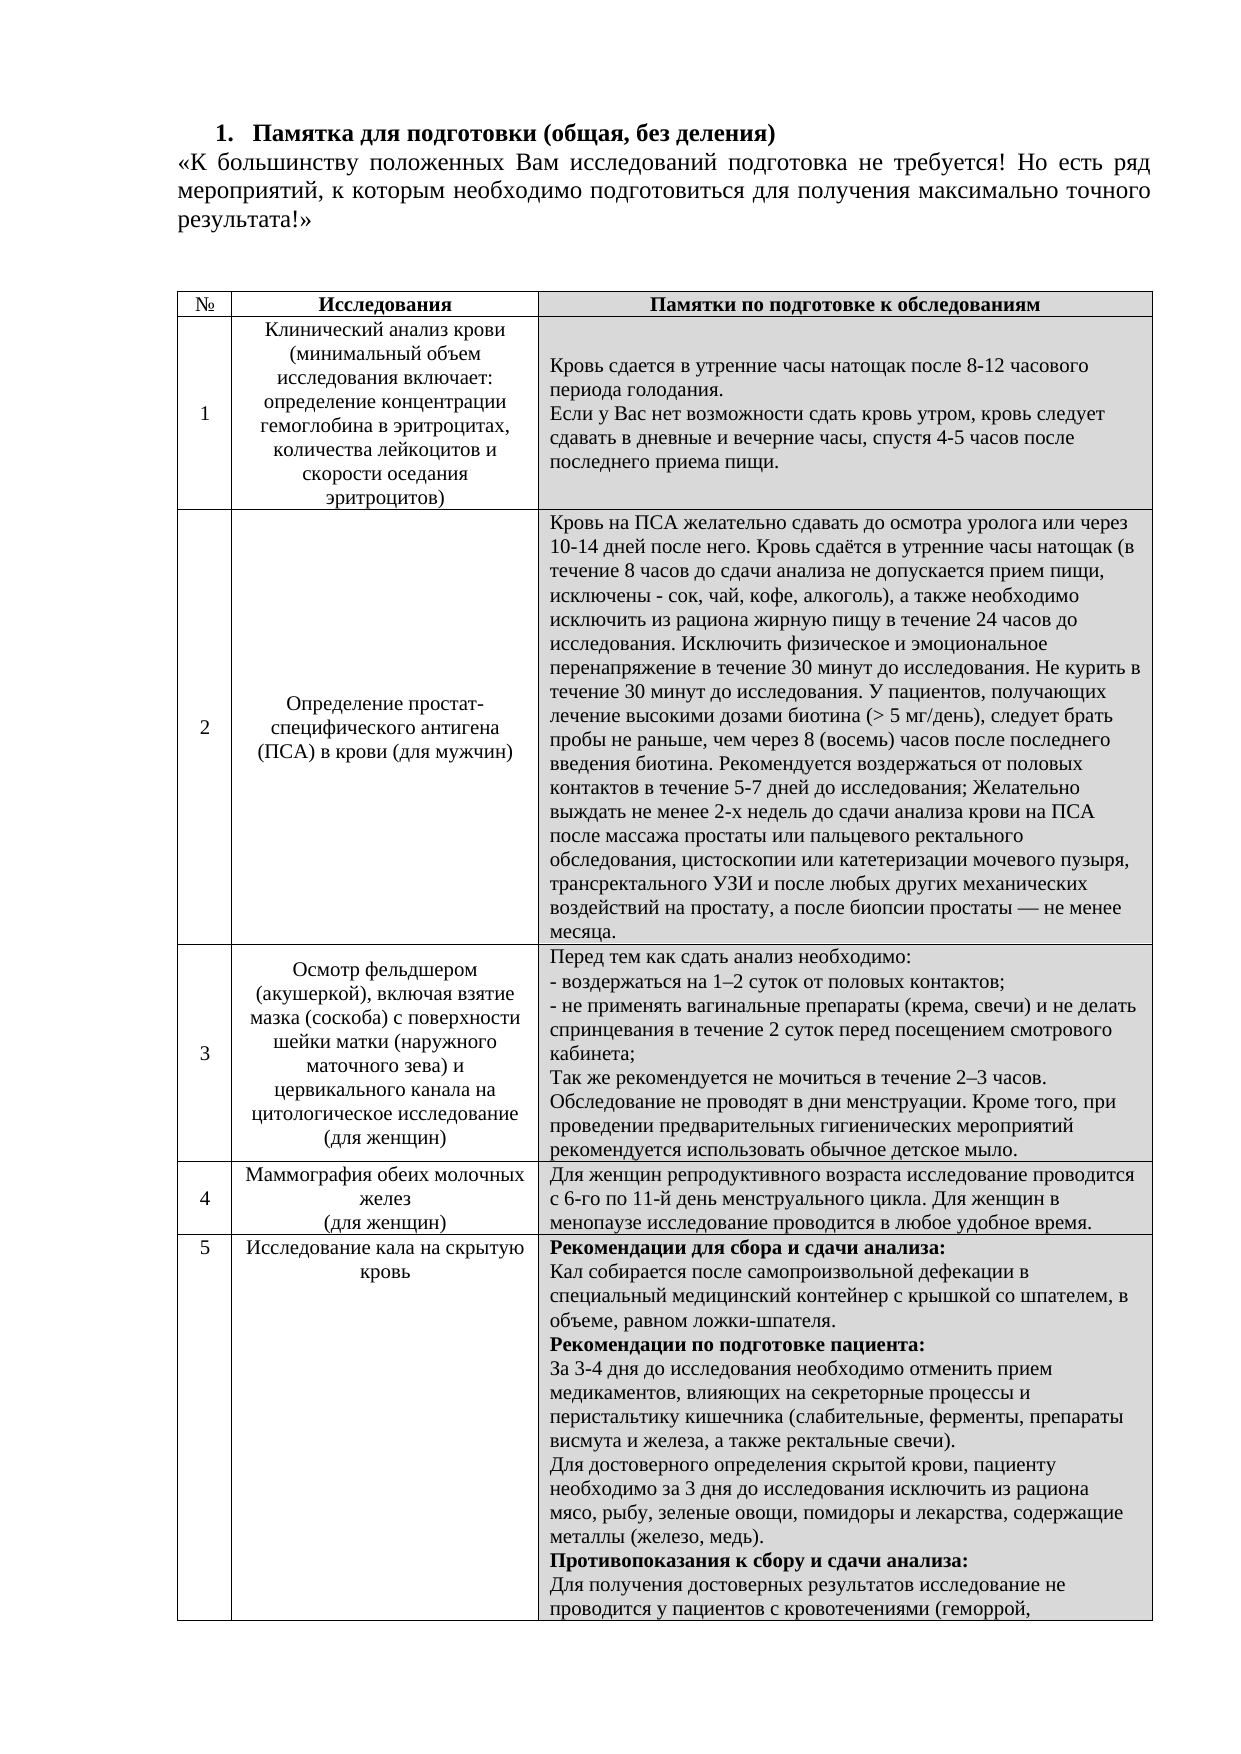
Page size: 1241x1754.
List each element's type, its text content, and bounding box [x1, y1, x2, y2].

list Памятка для подготовки (общая, без деления) [215, 118, 1152, 147]
table_cell Определение простат-специфического антигена (ПСА) в крови (для мужчин) [232, 510, 538, 943]
table_cell Кровь сдается в утренние часы натощак после 8-12 часового периода голодания. Если у Вас нет возможности сдать кровь утром, кровь следует сдавать в дневные и вечерние часы, спустя 4-5 часов после последнего приема пищи. [539, 317, 1152, 509]
table_header № [178, 292, 231, 316]
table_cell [539, 1235, 1152, 1620]
table_cell Осмотр фельдшером (акушеркой), включая взятие мазка (соскоба) с поверхности шейки матки (наружного маточного зева) и цервикального канала на цитологическое исследование (для женщин) [232, 945, 538, 1161]
table_cell 2 [178, 510, 231, 943]
text «К большинству положенных Вам исследований подготовка не требуется! Но есть ряд мероприятий, к которым необходимо подготовиться для получения максимально точного результата!» [177, 147, 1152, 233]
table_cell Клинический анализ крови (минимальный объем исследования включает: определение концентрации гемоглобина в эритроцитах, количества лейкоцитов и скорости оседания эритроцитов) [232, 317, 538, 509]
table_cell Для женщин репродуктивного возраста исследование проводится с 6-го по 11-й день менструального цикла. Для женщин в менопаузе исследование проводится в любое удобное время. [539, 1162, 1152, 1234]
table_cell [232, 1235, 538, 1620]
table_cell Маммография обеих молочных желез (для женщин) [232, 1162, 538, 1234]
table_header Памятки по подготовке к обследованиям [539, 292, 1152, 316]
table_cell 5 [178, 1235, 231, 1620]
table_cell 4 [178, 1162, 231, 1234]
table_header Исследования [232, 292, 538, 316]
table_cell 3 [178, 945, 231, 1161]
table_cell 1 [178, 317, 231, 509]
table_cell Кровь на ПСА желательно сдавать до осмотра уролога или через 10-14 дней после него. Кровь сдаётся в утренние часы натощак (в течение 8 часов до сдачи анализа не допускается прием пищи, исключены - сок, чай, кофе, алкоголь), а также необходимо исключить из рациона жирную пищу в течение 24 часов до исследования. Исключить физическое и эмоциональное перенапряжение в течение 30 минут до исследования. Не курить в течение 30 минут до исследования. У пациентов, получающих лечение высокими дозами биотина (> 5 мг/день), следует брать пробы не раньше, чем через 8 (восемь) часов после последнего введения биотина. Рекомендуется воздержаться от половых контактов в течение 5-7 дней до исследования; Желательно выждать не менее 2-х недель до сдачи анализа крови на ПСА после массажа простаты или пальцевого ректального обследования, цистоскопии или катетеризации мочевого пузыря, трансректального УЗИ и после любых других механических воздействий на простату, а после биопсии простаты — не менее месяца. [539, 510, 1152, 943]
table_cell Перед тем как сдать анализ необходимо: - воздержаться на 1–2 суток от половых контактов; - не применять вагинальные препараты (крема, свечи) и не делать спринцевания в течение 2 суток перед посещением смотрового кабинета; Так же рекомендуется не мочиться в течение 2–3 часов. Обследование не проводят в дни менструации. Кроме того, при проведении предварительных гигиенических мероприятий рекомендуется использовать обычное детское мыло. [539, 945, 1152, 1161]
